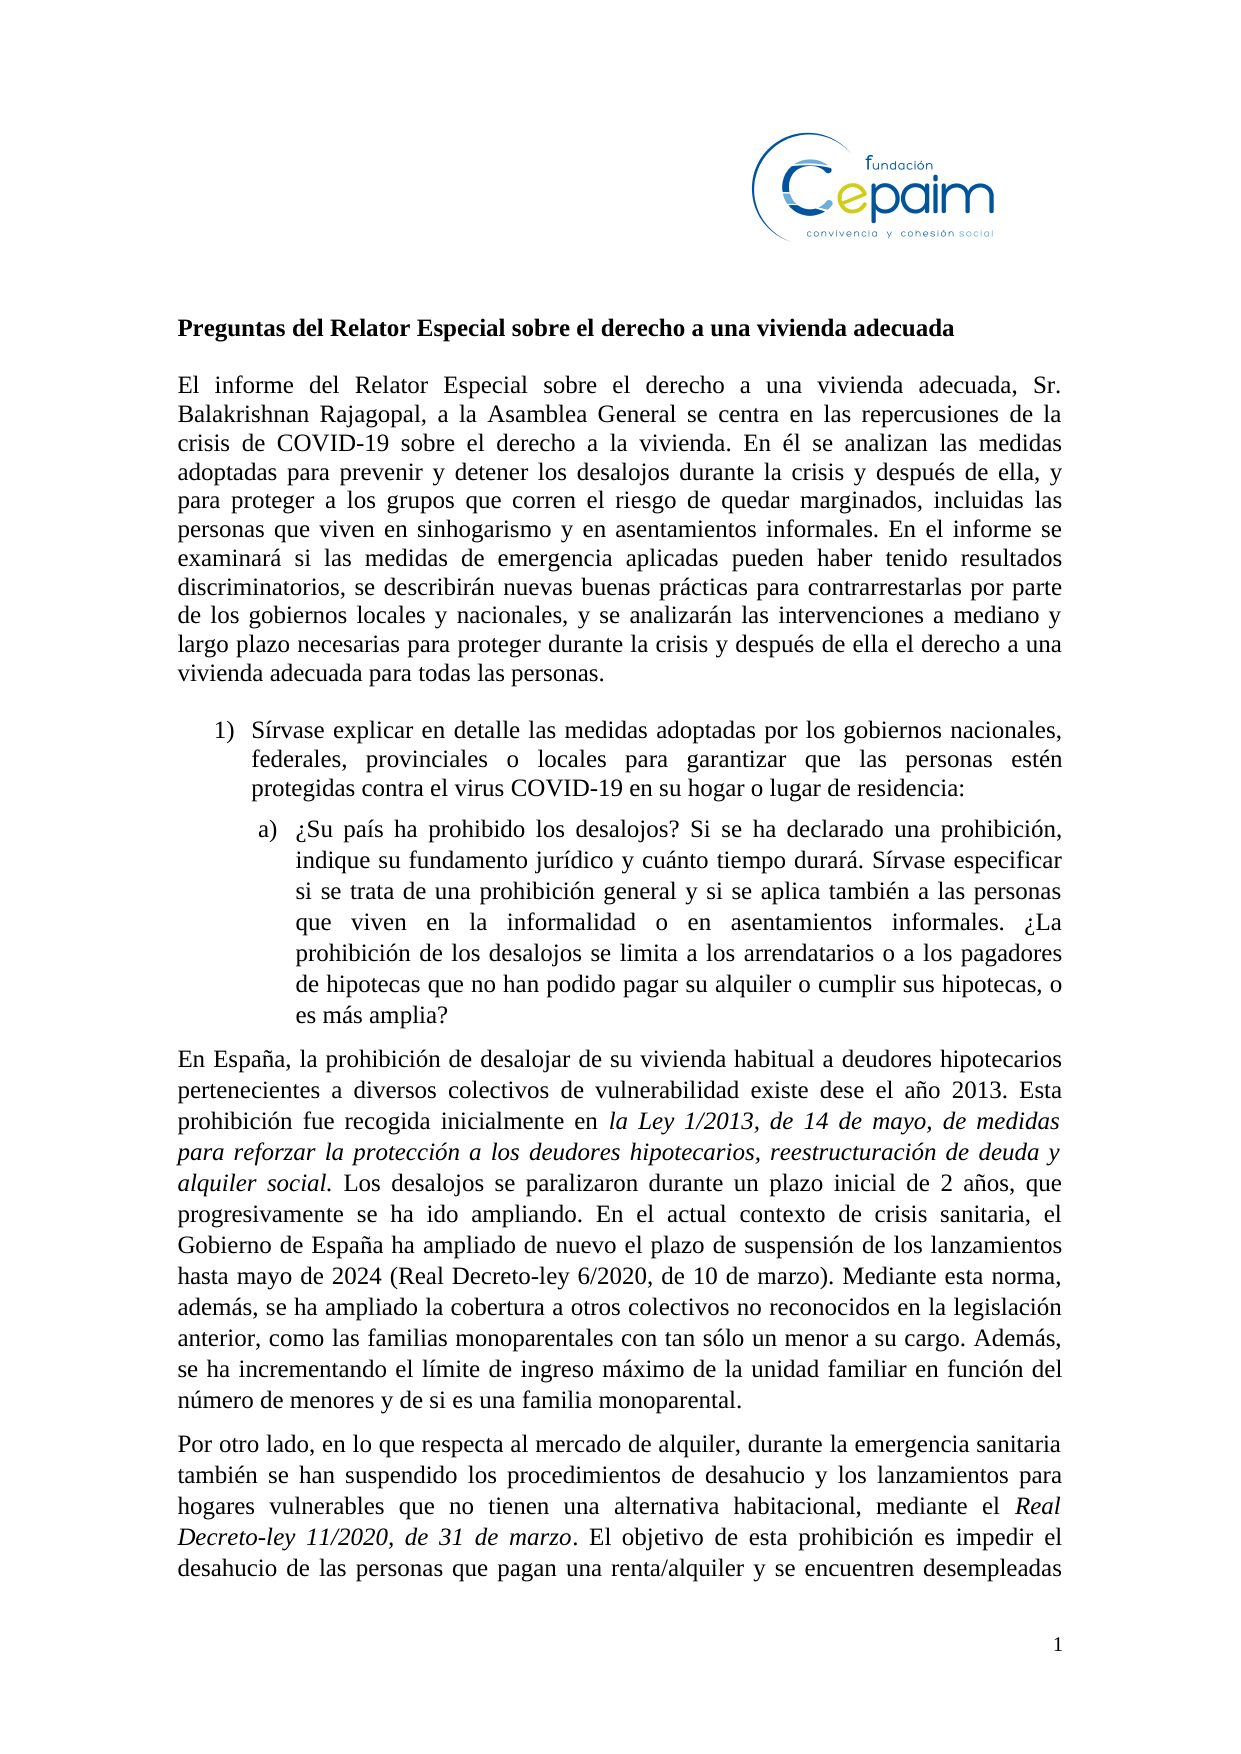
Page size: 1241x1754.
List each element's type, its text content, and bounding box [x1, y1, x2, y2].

picture [672, 73, 1064, 313]
list ¿Su país ha prohibido los desalojos? Si se ha declarado una prohibición, indique su fundamento jurídico y cuánto tiempo durará. Sírvase especificar si se trata de una prohibición general y si se aplica también a las personas que viven en la informalidad o en asentamientos informales. ¿La prohibición de los desalojos se limita a los arrendatarios o a los pagadores de hipotecas que no han podido pagar su alquiler o cumplir sus hipotecas, o es más amplia? [258, 814, 1063, 1029]
text En España, la prohibición de desalojar de su vivienda habitual a deudores hipotecarios pertenecientes a diversos colectivos de vulnerabilidad existe dese el año 2013. Esta prohibición fue recogida inicialmente en la Ley 1/2013, de 14 de mayo, de medidas para reforzar la protección a los deudores hipotecarios, reestructuración de deuda y alquiler social. Los desalojos se paralizaron durante un plazo inicial de 2 años, que progresivamente se ha ido ampliando. En el actual contexto de crisis sanitaria, el Gobierno de España ha ampliado de nuevo el plazo de suspensión de los lanzamientos hasta mayo de 2024 (Real Decreto-ley 6/2020, de 10 de marzo). Mediante esta norma, además, se ha ampliado la cobertura a otros colectivos no reconocidos en la legislación anterior, como las familias monoparentales con tan sólo un menor a su cargo. Además, se ha incrementando el límite de ingreso máximo de la unidad familiar en función del número de menores y de si es una familia monoparental. [177, 1044, 1063, 1414]
text El informe del Relator Especial sobre el derecho a una vivienda adecuada, Sr. Balakrishnan Rajagopal, a la Asamblea General se centra en las repercusiones de la crisis de COVID-19 sobre el derecho a la vivienda. En él se analizan las medidas adoptadas para prevenir y detener los desalojos durante la crisis y después de ella, y para proteger a los grupos que corren el riesgo de quedar marginados, incluidas las personas que viven en sinhogarismo y en asentamientos informales. En el informe se examinará si las medidas de emergencia aplicadas pueden haber tenido resultados discriminatorios, se describirán nuevas buenas prácticas para contrarrestarlas por parte de los gobiernos locales y nacionales, y se analizarán las intervenciones a mediano y largo plazo necesarias para proteger durante la crisis y después de ella el derecho a una vivienda adecuada para todas las personas. [177, 370, 1063, 687]
list Sírvase explicar en detalle las medidas adoptadas por los gobiernos nacionales, federales, provinciales o locales para garantizar que las personas estén protegidas contra el virus COVID-19 en su hogar o lugar de residencia: [213, 715, 1063, 802]
text Preguntas del Relator Especial sobre el derecho a una vivienda adecuada [177, 313, 1063, 342]
